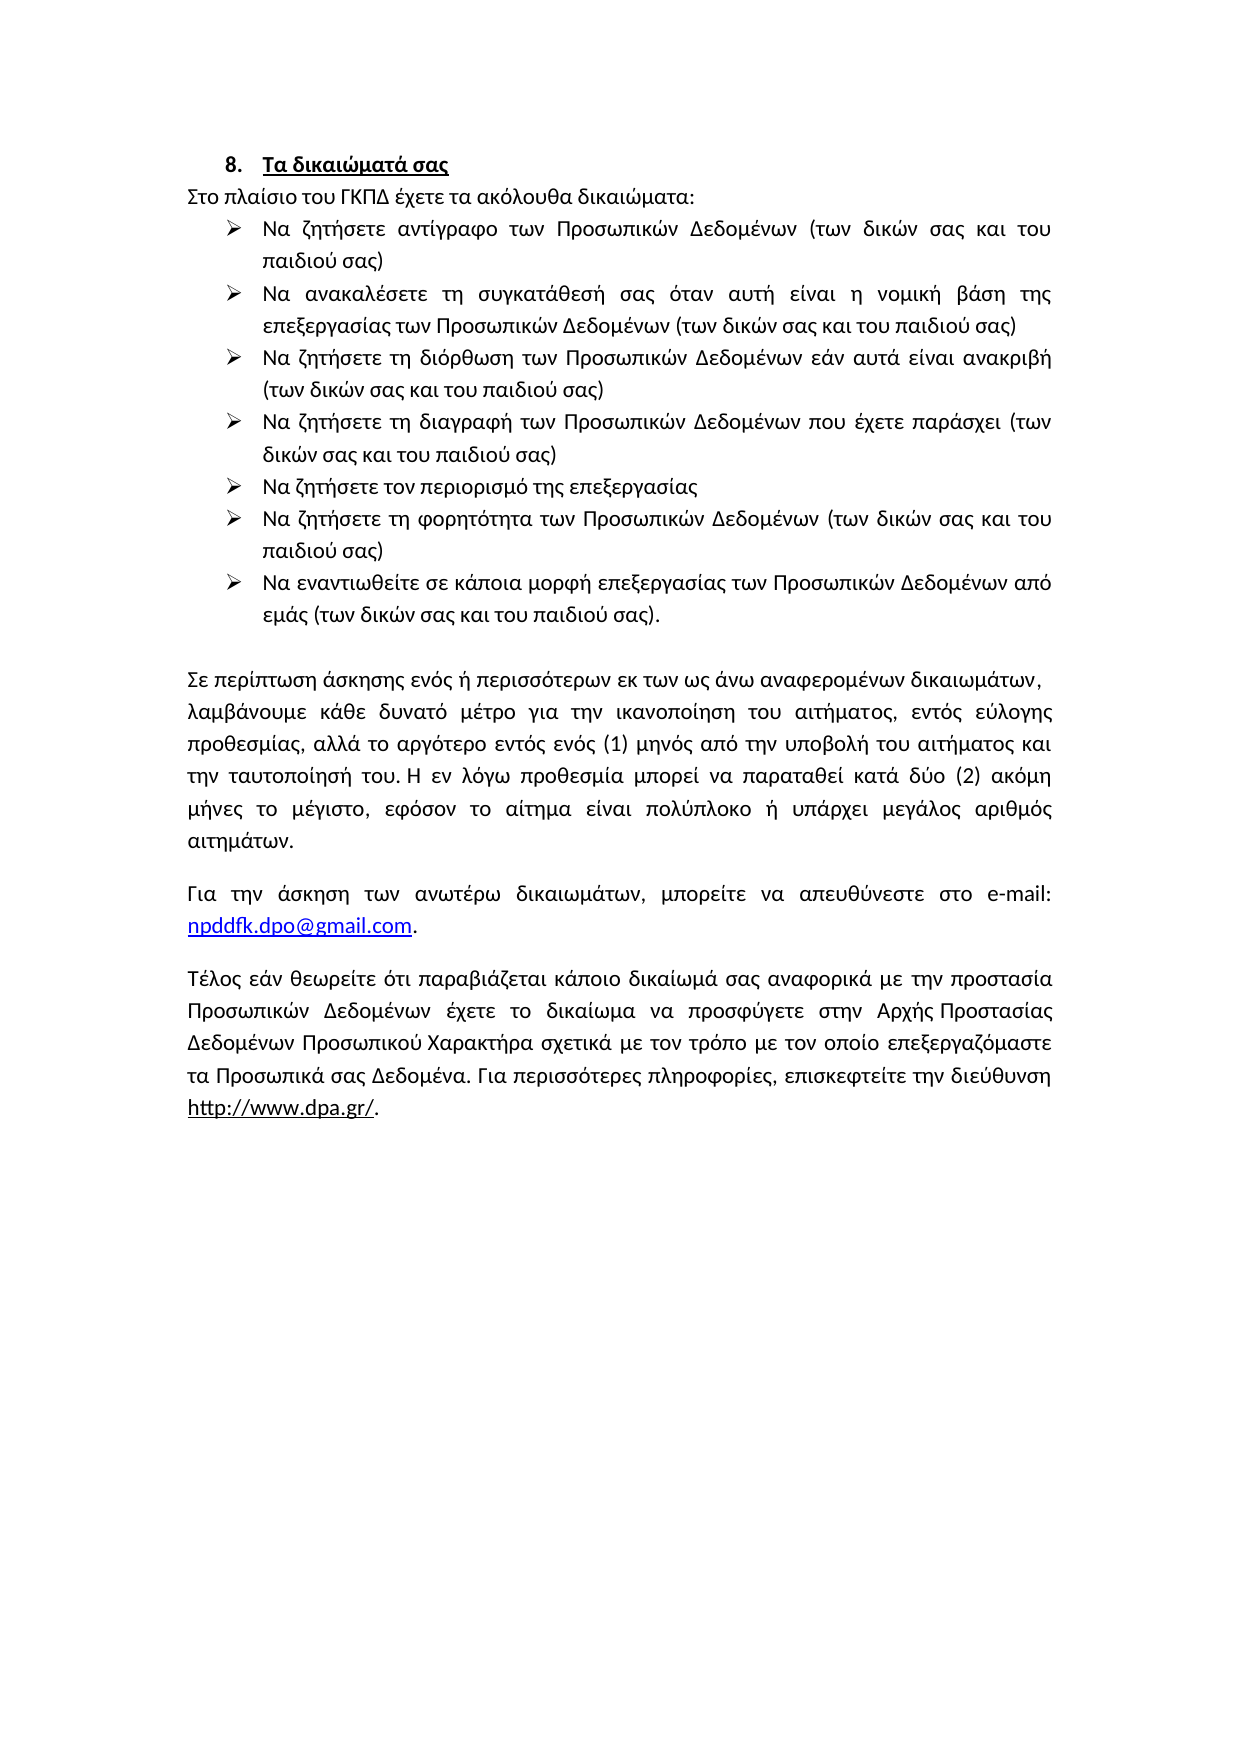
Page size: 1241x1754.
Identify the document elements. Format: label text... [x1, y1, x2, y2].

text Στο πλαίσιο του ΓΚΠΔ έχετε τα ακόλουθα δικαιώματα: [187, 182, 1053, 210]
list Να ζητήσετε αντίγραφο των Προσωπικών Δεδομένων (των δικών σας και του παιδιού σας) [225, 214, 1053, 274]
text Τέλος εάν θεωρείτε ότι παραβιάζεται κάποιο δικαίωμά σας αναφορικά με την προστασία Προσωπικών Δεδομένων έχετε το δικαίωμα να προσφύγετε στην Αρχής Προστασίας Δεδομένων Προσωπικού Χαρακτήρα σχετικά με τον τρόπο με τον οποίο επεξεργαζόμαστε τα Προσωπικά σας Δεδομένα. Για περισσότερες πληροφορίες, επισκεφτείτε την διεύθυνση http://www.dpa.gr/. [187, 964, 1053, 1121]
text Σε περίπτωση άσκησης ενός ή περισσότερων εκ των ως άνω αναφερομένων δικαιωμάτων, λαμβάνουμε κάθε δυνατό μέτρο για την ικανοποίηση του αιτήματος, εντός εύλογης προθεσμίας, αλλά το αργότερο εντός ενός (1) μηνός από την υποβολή του αιτήματος και την ταυτοποίησή του. Η εν λόγω προθεσμία μπορεί να παραταθεί κατά δύο (2) ακόμη μήνες το μέγιστο, εφόσον το αίτημα είναι πολύπλοκο ή υπάρχει μεγάλος αριθμός αιτημάτων. [187, 665, 1053, 854]
list Να ζητήσετε τον περιορισμό της επεξεργασίας [225, 472, 1053, 500]
list Να ζητήσετε τη διαγραφή των Προσωπικών Δεδομένων που έχετε παράσχει (των δικών σας και του παιδιού σας) [225, 407, 1053, 468]
list Τα δικαιώματά σας [225, 150, 1053, 178]
list Να ζητήσετε τη φορητότητα των Προσωπικών Δεδομένων (των δικών σας και του παιδιού σας) [225, 504, 1053, 564]
list Να ανακαλέσετε τη συγκατάθεσή σας όταν αυτή είναι η νομική βάση της επεξεργασίας των Προσωπικών Δεδομένων (των δικών σας και του παιδιού σας) [225, 279, 1053, 339]
list Να ζητήσετε τη διόρθωση των Προσωπικών Δεδομένων εάν αυτά είναι ανακριβή (των δικών σας και του παιδιού σας) [225, 343, 1053, 403]
list Να εναντιωθείτε σε κάποια μορφή επεξεργασίας των Προσωπικών Δεδομένων από εμάς (των δικών σας και του παιδιού σας). [225, 568, 1053, 629]
text Για την άσκηση των ανωτέρω δικαιωμάτων, μπορείτε να απευθύνεστε στο e-mail: npddfk.dpo@gmail.com. [187, 879, 1053, 939]
